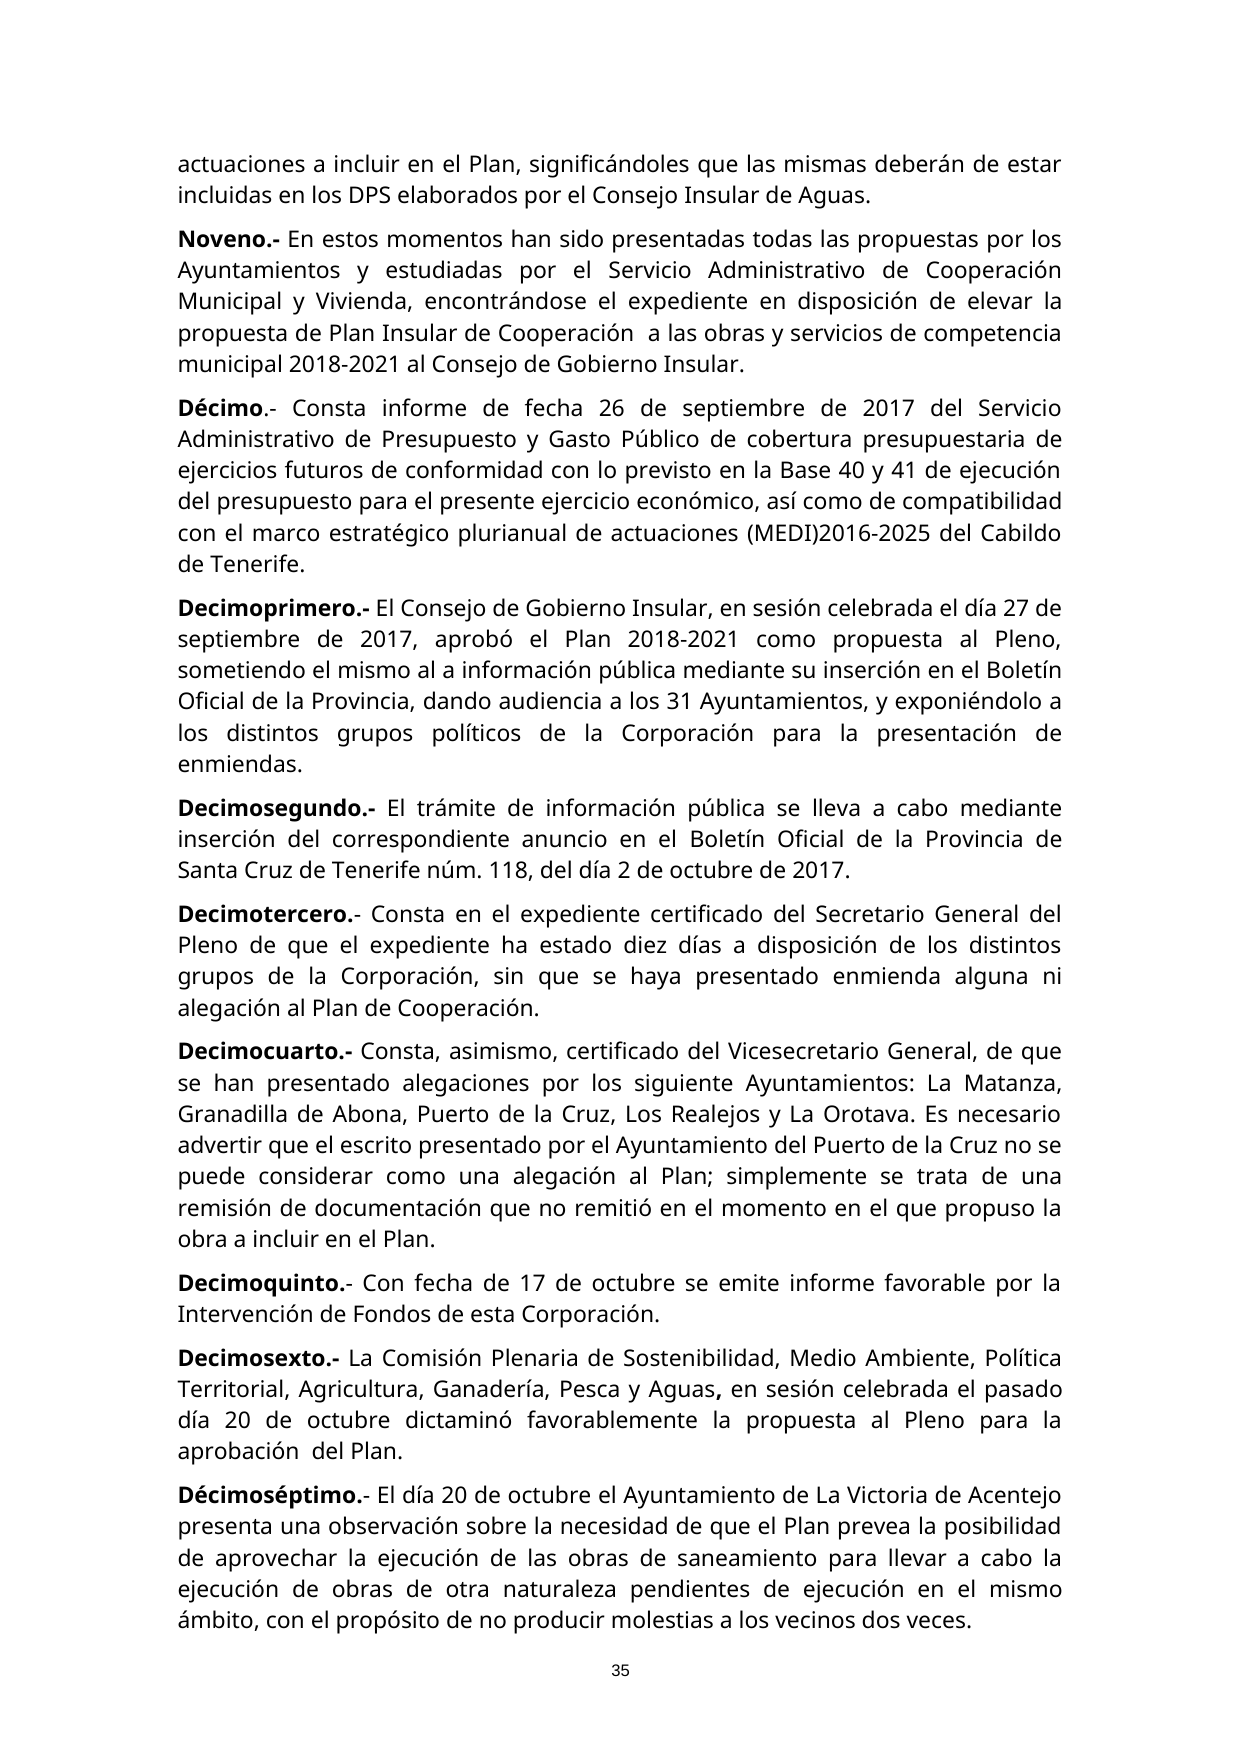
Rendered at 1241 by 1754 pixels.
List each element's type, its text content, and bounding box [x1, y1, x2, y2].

text Décimo.- Consta informe de fecha 26 de septiembre de 2017 del Servicio Administrativo de Presupuesto y Gasto Público de cobertura presupuestaria de ejercicios futuros de conformidad con lo previsto en la Base 40 y 41 de ejecución del presupuesto para el presente ejercicio económico, así como de compatibilidad con el marco estratégico plurianual de actuaciones (MEDI)2016-2025 del Cabildo de Tenerife. [177, 391, 1063, 579]
text Decimoquinto.- Con fecha de 17 de octubre se emite informe favorable por la Intervención de Fondos de esta Corporación. [177, 1266, 1063, 1329]
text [177, 148, 1063, 210]
text Decimosegundo.- El trámite de información pública se lleva a cabo mediante inserción del correspondiente anuncio en el Boletín Oficial de la Provincia de Santa Cruz de Tenerife núm. 118, del día 2 de octubre de 2017. [177, 791, 1063, 885]
text Decimotercero.- Consta en el expediente certificado del Secretario General del Pleno de que el expediente ha estado diez días a disposición de los distintos grupos de la Corporación, sin que se haya presentado enmienda alguna ni alegación al Plan de Cooperación. [177, 898, 1063, 1023]
text Decimosexto.- La Comisión Plenaria de Sostenibilidad, Medio Ambiente, Política Territorial, Agricultura, Ganadería, Pesca y Aguas, en sesión celebrada el pasado día 20 de octubre dictaminó favorablemente la propuesta al Pleno para la aprobación del Plan. [177, 1341, 1063, 1466]
text Decimocuarto.- Consta, asimismo, certificado del Vicesecretario General, de que se han presentado alegaciones por los siguiente Ayuntamientos: La Matanza, Granadilla de Abona, Puerto de la Cruz, Los Realejos y La Orotava. Es necesario advertir que el escrito presentado por el Ayuntamiento del Puerto de la Cruz no se puede considerar como una alegación al Plan; simplemente se trata de una remisión de documentación que no remitió en el momento en el que propuso la obra a incluir en el Plan. [177, 1035, 1063, 1254]
text Decimoprimero.- El Consejo de Gobierno Insular, en sesión celebrada el día 27 de septiembre de 2017, aprobó el Plan 2018-2021 como propuesta al Pleno, sometiendo el mismo al a información pública mediante su inserción en el Boletín Oficial de la Provincia, dando audiencia a los 31 Ayuntamientos, y exponiéndolo a los distintos grupos políticos de la Corporación para la presentación de enmiendas. [177, 591, 1063, 779]
text Décimoséptimo.- El día 20 de octubre el Ayuntamiento de La Victoria de Acentejo presenta una observación sobre la necesidad de que el Plan prevea la posibilidad de aprovechar la ejecución de las obras de saneamiento para llevar a cabo la ejecución de obras de otra naturaleza pendientes de ejecución en el mismo ámbito, con el propósito de no producir molestias a los vecinos dos veces. [177, 1479, 1063, 1635]
text Noveno.- En estos momentos han sido presentadas todas las propuestas por los Ayuntamientos y estudiadas por el Servicio Administrativo de Cooperación Municipal y Vivienda, encontrándose el expediente en disposición de elevar la propuesta de Plan Insular de Cooperación a las obras y servicios de competencia municipal 2018-2021 al Consejo de Gobierno Insular. [177, 223, 1063, 379]
